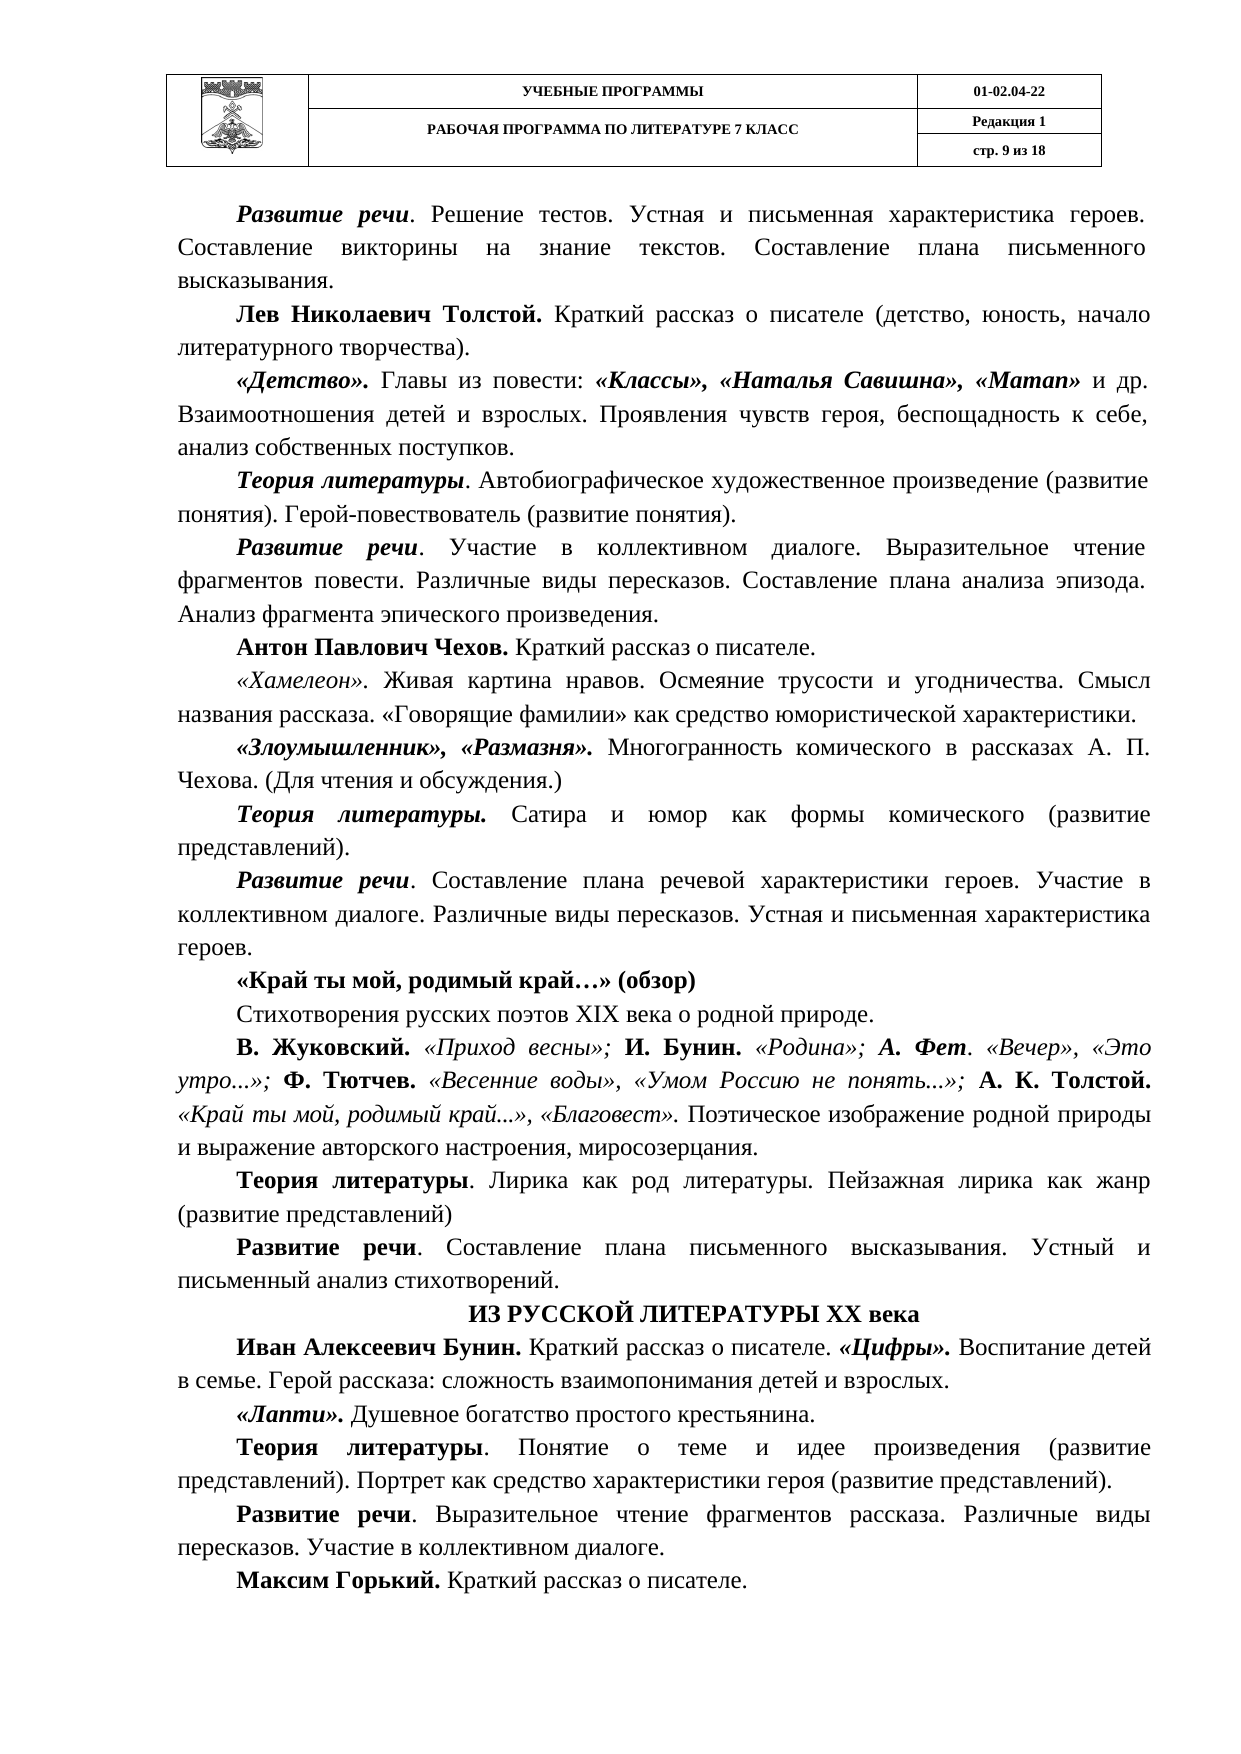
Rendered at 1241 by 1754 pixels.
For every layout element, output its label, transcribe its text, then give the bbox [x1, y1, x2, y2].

text В. Жуковский. «Приход весны»; И. Бунин. «Родина»; А. Фет. «Вечер», «Это утро...»; Ф. Тютчев. «Весенние воды», «Умом Россию не понять...»; А. К. Толстой. «Край ты мой, родимый край...», «Благовест». Поэтическое изображение родной природы и выражение авторского настроения, миросозерцания. [177, 1029, 1152, 1162]
text Теория литературы. Понятие о теме и идее произведения (развитие представлений). Портрет как средство характеристики героя (развитие представлений). [177, 1429, 1152, 1495]
text «Хамелеон». Живая картина нравов. Осмеяние трусости и угодничества. Смысл названия рассказа. «Говорящие фамилии» как средство юмористической характеристики. [177, 662, 1152, 729]
text Теория литературы. Автобиографическое художественное произведение (развитие понятия). Герой-повествователь (развитие понятия). [177, 462, 1148, 529]
text «Край ты мой, родимый край…» (обзор) [177, 962, 1152, 995]
text Развитие речи. Участие в коллективном диалоге. Выразительное чтение фрагментов повести. Различные виды пересказов. Составление плана анализа эпизода. Анализ фрагмента эпического произведения. [177, 529, 1146, 629]
text «Злоумышленник», «Размазня». Многогранность комического в рассказах А. П. Чехова. (Для чтения и обсуждения.) [177, 729, 1151, 795]
text «Лапти». Душевное богатство простого крестьянина. [177, 1395, 1152, 1429]
text Лев Николаевич Толстой. Краткий рассказ о писателе (детство, юность, начало литературного творчества). [177, 295, 1152, 362]
text Развитие речи. Составление плана речевой характеристики героев. Участие в коллективном диалоге. Различные виды пересказов. Устная и письменная характеристика героев. [177, 862, 1152, 962]
text ИЗ РУССКОЙ ЛИТЕРАТУРЫ XX века [177, 1295, 1152, 1329]
text Теория литературы. Сатира и юмор как формы комического (развитие представлений). [177, 795, 1152, 862]
text Стихотворения русских поэтов XIX века о родной природе. [177, 995, 1150, 1029]
picture [201, 77, 263, 154]
text Теория литературы. Лирика как род литературы. Пейзажная лирика как жанр (развитие представлений) [177, 1162, 1152, 1229]
text «Детство». Главы из повести: «Классы», «Наталья Савишна», «Maman» и др. Взаимоотношения детей и взрослых. Проявления чувств героя, беспощадность к себе, анализ собственных поступков. [177, 362, 1148, 462]
text Иван Алексеевич Бунин. Краткий рассказ о писателе. «Цифры». Воспитание детей в семье. Герой рассказа: сложность взаимопонимания детей и взрослых. [177, 1329, 1152, 1395]
text Развитие речи. Решение тестов. Устная и письменная характеристика героев. Составление викторины на знание текстов. Составление плана письменного высказывания. [177, 195, 1146, 295]
text Развитие речи. Выразительное чтение фрагментов рассказа. Различные виды пересказов. Участие в коллективном диалоге. [177, 1495, 1152, 1562]
text Антон Павлович Чехов. Краткий рассказ о писателе. [177, 629, 1152, 662]
text Максим Горький. Краткий рассказ о писателе. [177, 1562, 1152, 1595]
text Развитие речи. Составление плана письменного высказывания. Устный и письменный анализ стихотворений. [177, 1229, 1152, 1295]
